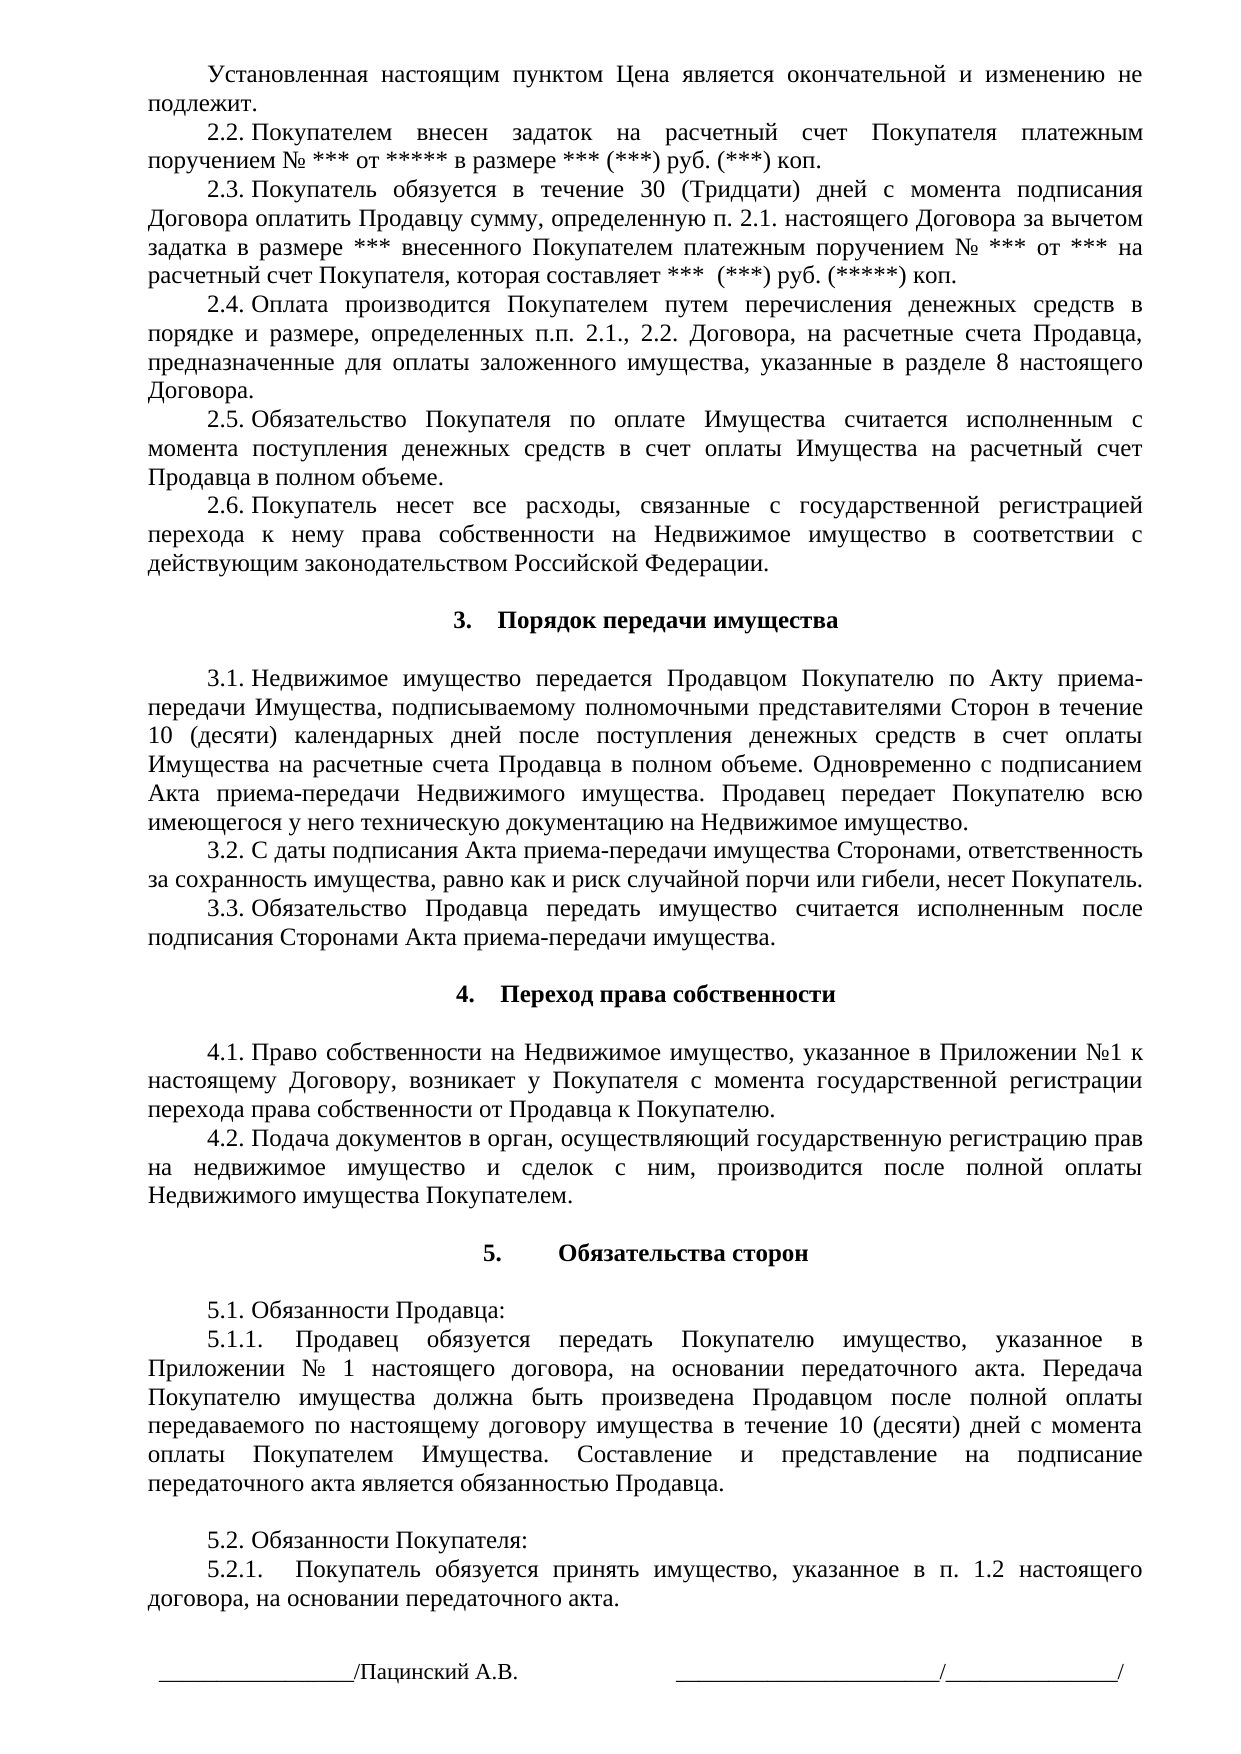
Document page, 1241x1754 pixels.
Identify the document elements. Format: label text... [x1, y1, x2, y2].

list Переход права собственности [148, 979, 1144, 1008]
list Обязательство Покупателя по оплате Имущества считается исполненным с момента поступления денежных средств в счет оплаты Имущества на расчетный счет Продавца в полном объеме. [148, 404, 1144, 490]
list Обязательство Продавца передать имущество считается исполненным после подписания Сторонами Акта приема-передачи имущества. [148, 893, 1144, 950]
list Недвижимое имущество передается Продавцом Покупателю по Акту приема-передачи Имущества, подписываемому полномочными представителями Сторон в течение 10 (десяти) календарных дней после поступления денежных средств в счет оплаты Имущества на расчетные счета Продавца в полном объеме. Одновременно с подписанием Акта приема-передачи Недвижимого имущества. Продавец передает Покупателю всю имеющегося у него техническую документацию на Недвижимое имущество. [148, 663, 1144, 835]
list Право собственности на Недвижимое имущество, указанное в Приложении №1 к настоящему Договору, возникает у Покупателя с момента государственной регистрации перехода права собственности от Продавца к Покупателю. [148, 1037, 1144, 1123]
list Покупателем внесен задаток на расчетный счет Покупателя платежным поручением № *** от ***** в размере *** (***) руб. (***) коп. [148, 117, 1144, 174]
list Подача документов в орган, осуществляющий государственную регистрацию прав на недвижимое имущество и сделок с ним, производится после полной оплаты Недвижимого имущества Покупателем. [148, 1123, 1144, 1209]
list Обязанности Покупателя: [148, 1525, 1144, 1554]
list Оплата производится Покупателем путем перечисления денежных средств в порядке и размере, определенных п.п. 2.1., 2.2. Договора, на расчетные счета Продавца, предназначенные для оплаты заложенного имущества, указанные в разделе 8 настоящего Договора. [148, 289, 1144, 404]
list С даты подписания Акта приема-передачи имущества Сторонами, ответственность за сохранность имущества, равно как и риск случайной порчи или гибели, несет Покупатель. [148, 835, 1144, 893]
list Покупатель несет все расходы, связанные с государственной регистрацией перехода к нему права собственности на Недвижимое имущество в соответствии с действующим законодательством Российской Федерации. [148, 490, 1144, 577]
list Покупатель обязуется принять имущество, указанное в п. 1.2 настоящего договора, на основании передаточного акта. [148, 1554, 1144, 1612]
list Покупатель обязуется в течение 30 (Тридцати) дней с момента подписания Договора оплатить Продавцу сумму, определенную п. 2.1. настоящего Договора за вычетом задатка в размере *** внесенного Покупателем платежным поручением № *** от *** на расчетный счет Покупателя, которая составляет *** (***) руб. (*****) коп. [148, 174, 1144, 289]
list Продавец обязуется передать Покупателю имущество, указанное в Приложении № 1 настоящего договора, на основании передаточного акта. Передача Покупателю имущества должна быть произведена Продавцом после полной оплаты передаваемого по настоящему договору имущества в течение 10 (десяти) дней с момента оплаты Покупателем Имущества. Составление и представление на подписание передаточного акта является обязанностью Продавца. [148, 1324, 1144, 1497]
list Обязательства сторон [148, 1238, 1144, 1267]
text Установленная настоящим пунктом Цена является окончательной и изменению не подлежит. [148, 59, 1144, 117]
list Порядок передачи имущества [148, 605, 1144, 634]
list Обязанности Продавца: [148, 1295, 1144, 1324]
